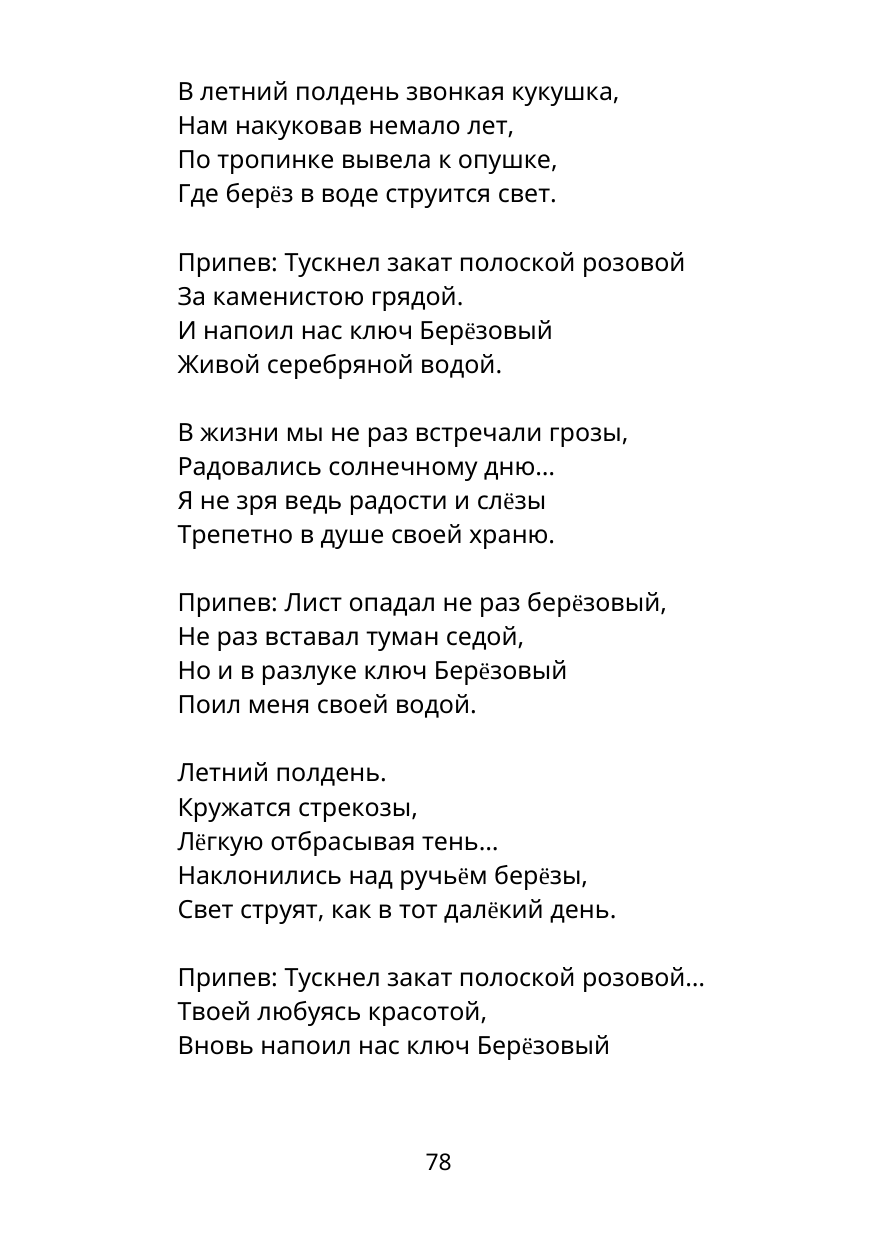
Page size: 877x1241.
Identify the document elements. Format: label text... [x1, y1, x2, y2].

text Вновь напоил нас ключ Берёзовый [118, 1028, 759, 1062]
text Нам накуковав немало лет, [118, 108, 759, 142]
text Где берёз в воде струится свет. [118, 176, 759, 210]
text Трепетно в душе своей храню. [118, 517, 759, 551]
text Поил меня своей водой. [118, 687, 759, 721]
text И напоил нас ключ Берёзовый [118, 312, 759, 346]
text Кружатся стрекозы, [118, 789, 759, 823]
text Свет струят, как в тот далёкий день. [118, 891, 759, 925]
text По тропинке вывела к опушке, [118, 142, 759, 176]
text Припев: Тускнел закат полоской розовой… [118, 959, 759, 993]
text Но и в разлуке ключ Берёзовый [118, 653, 759, 687]
text Я не зря ведь радости и слёзы [118, 483, 759, 517]
text Наклонились над ручьём берёзы, [118, 857, 759, 891]
text За каменистою грядой. [118, 278, 759, 312]
text В жизни мы не раз встречали грозы, [118, 414, 759, 448]
text Летний полдень. [118, 755, 759, 789]
text В летний полдень звонкая кукушка, [118, 74, 759, 108]
text Не раз вставал туман седой, [118, 619, 759, 653]
text Радовались солнечному дню… [118, 448, 759, 483]
text Лёгкую отбрасывая тень… [118, 823, 759, 857]
text Припев: Тускнел закат полоской розовой [118, 244, 759, 278]
text Твоей любуясь красотой, [118, 993, 759, 1028]
text Припев: Лист опадал не раз берёзовый, [118, 585, 759, 619]
text Живой серебряной водой. [118, 346, 759, 380]
